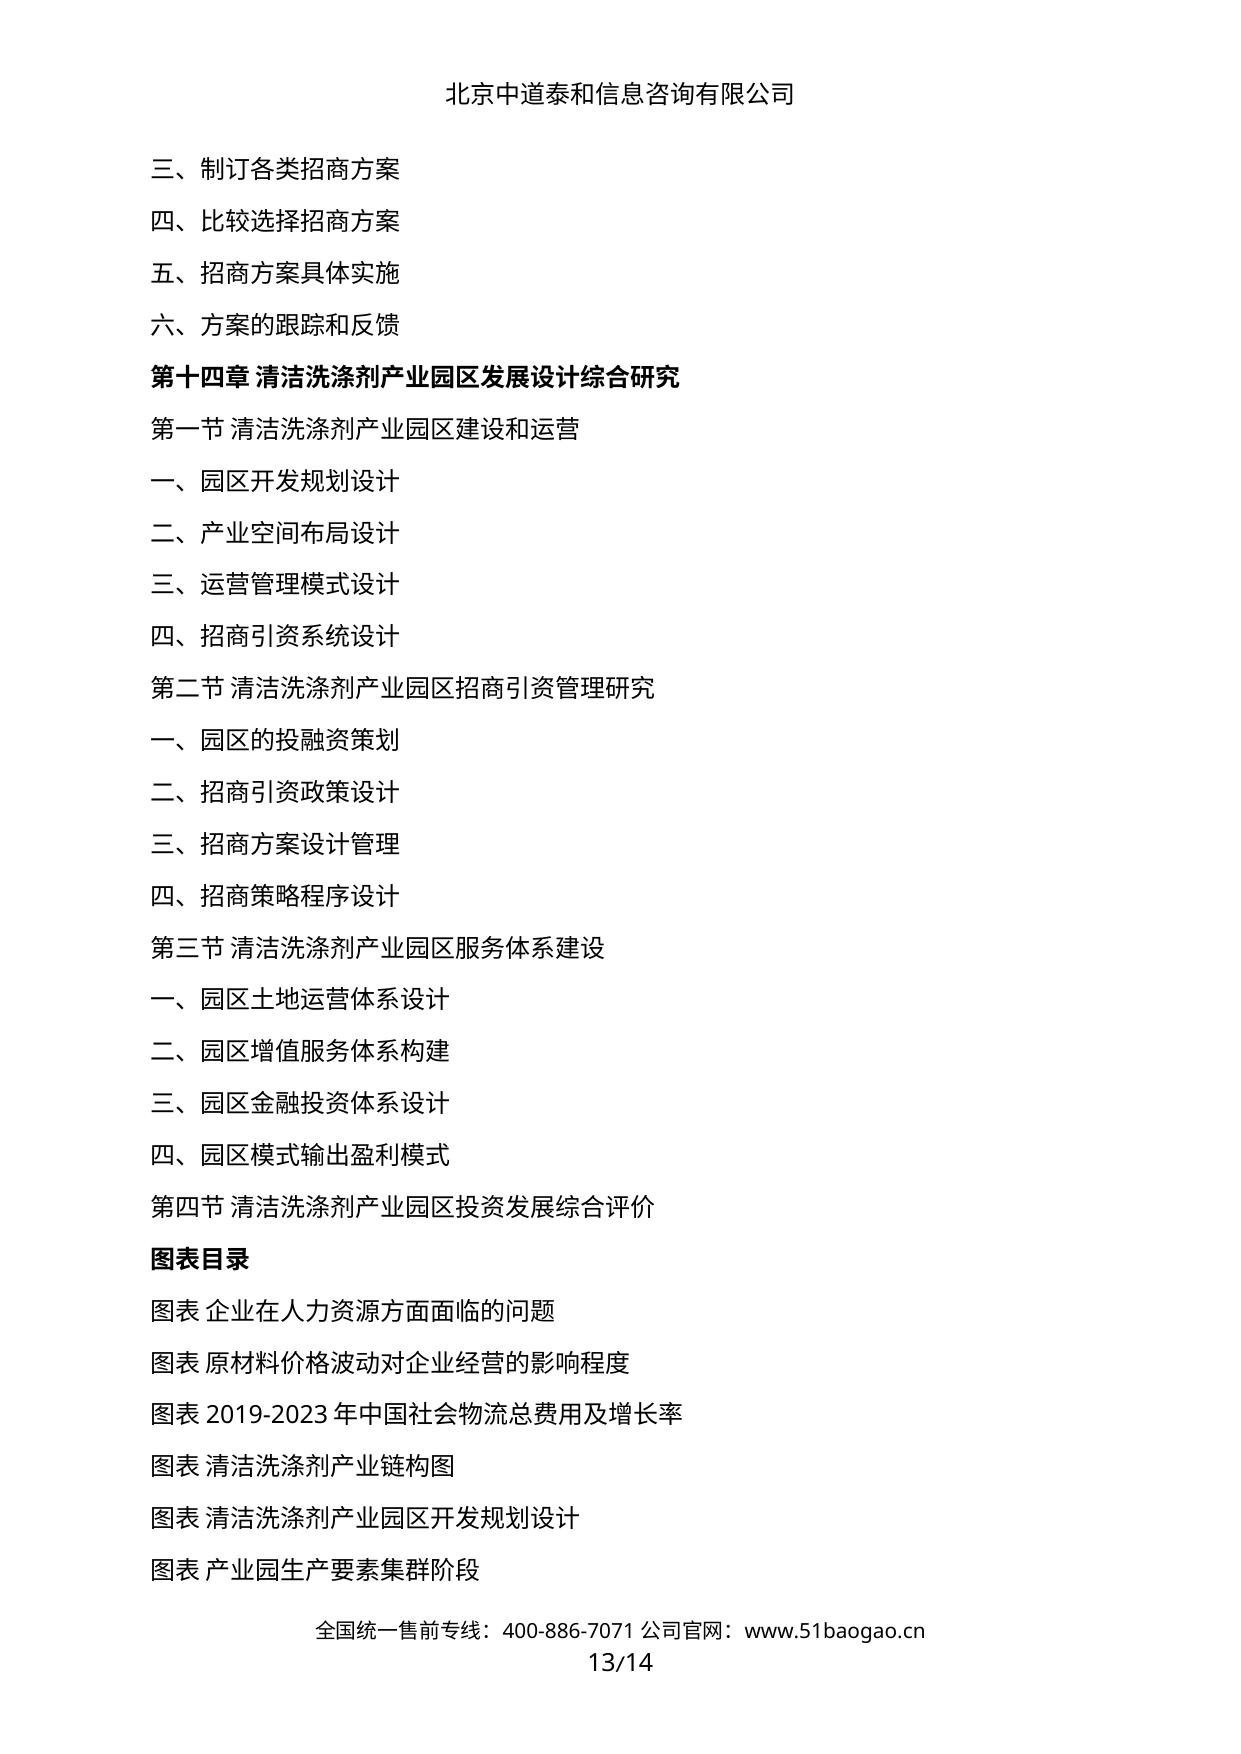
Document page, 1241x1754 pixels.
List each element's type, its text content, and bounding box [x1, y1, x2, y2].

text 三、招商方案设计管理 [150, 824, 1090, 861]
text 第一节 清洁洗涤剂产业园区建设和运营 [150, 409, 1090, 446]
text 图表 2019-2023年中国社会物流总费用及增长率 [150, 1395, 1090, 1431]
text 第二节 清洁洗涤剂产业园区招商引资管理研究 [150, 669, 1090, 705]
text 三、制订各类招商方案 [150, 150, 1090, 186]
text 第十四章 清洁洗涤剂产业园区发展设计综合研究 [150, 357, 1090, 394]
text 图表 清洁洗涤剂产业园区开发规划设计 [150, 1499, 1090, 1535]
text 一、园区土地运营体系设计 [150, 980, 1090, 1016]
text 四、招商策略程序设计 [150, 876, 1090, 912]
text 图表 原材料价格波动对企业经营的影响程度 [150, 1343, 1090, 1379]
text 六、方案的跟踪和反馈 [150, 306, 1090, 342]
text 二、产业空间布局设计 [150, 513, 1090, 549]
text 一、园区开发规划设计 [150, 461, 1090, 497]
text 四、比较选择招商方案 [150, 202, 1090, 238]
text 三、运营管理模式设计 [150, 565, 1090, 601]
text 第三节 清洁洗涤剂产业园区服务体系建设 [150, 928, 1090, 964]
text 图表目录 [150, 1239, 1090, 1276]
text 五、招商方案具体实施 [150, 254, 1090, 290]
text 图表 产业园生产要素集群阶段 [150, 1551, 1090, 1587]
text 四、园区模式输出盈利模式 [150, 1136, 1090, 1172]
text 三、园区金融投资体系设计 [150, 1084, 1090, 1120]
text 二、招商引资政策设计 [150, 772, 1090, 809]
text 一、园区的投融资策划 [150, 721, 1090, 757]
text 第四节 清洁洗涤剂产业园区投资发展综合评价 [150, 1187, 1090, 1224]
text 图表 企业在人力资源方面面临的问题 [150, 1291, 1090, 1327]
text 图表 清洁洗涤剂产业链构图 [150, 1447, 1090, 1483]
text 四、招商引资系统设计 [150, 617, 1090, 653]
text 二、园区增值服务体系构建 [150, 1032, 1090, 1068]
